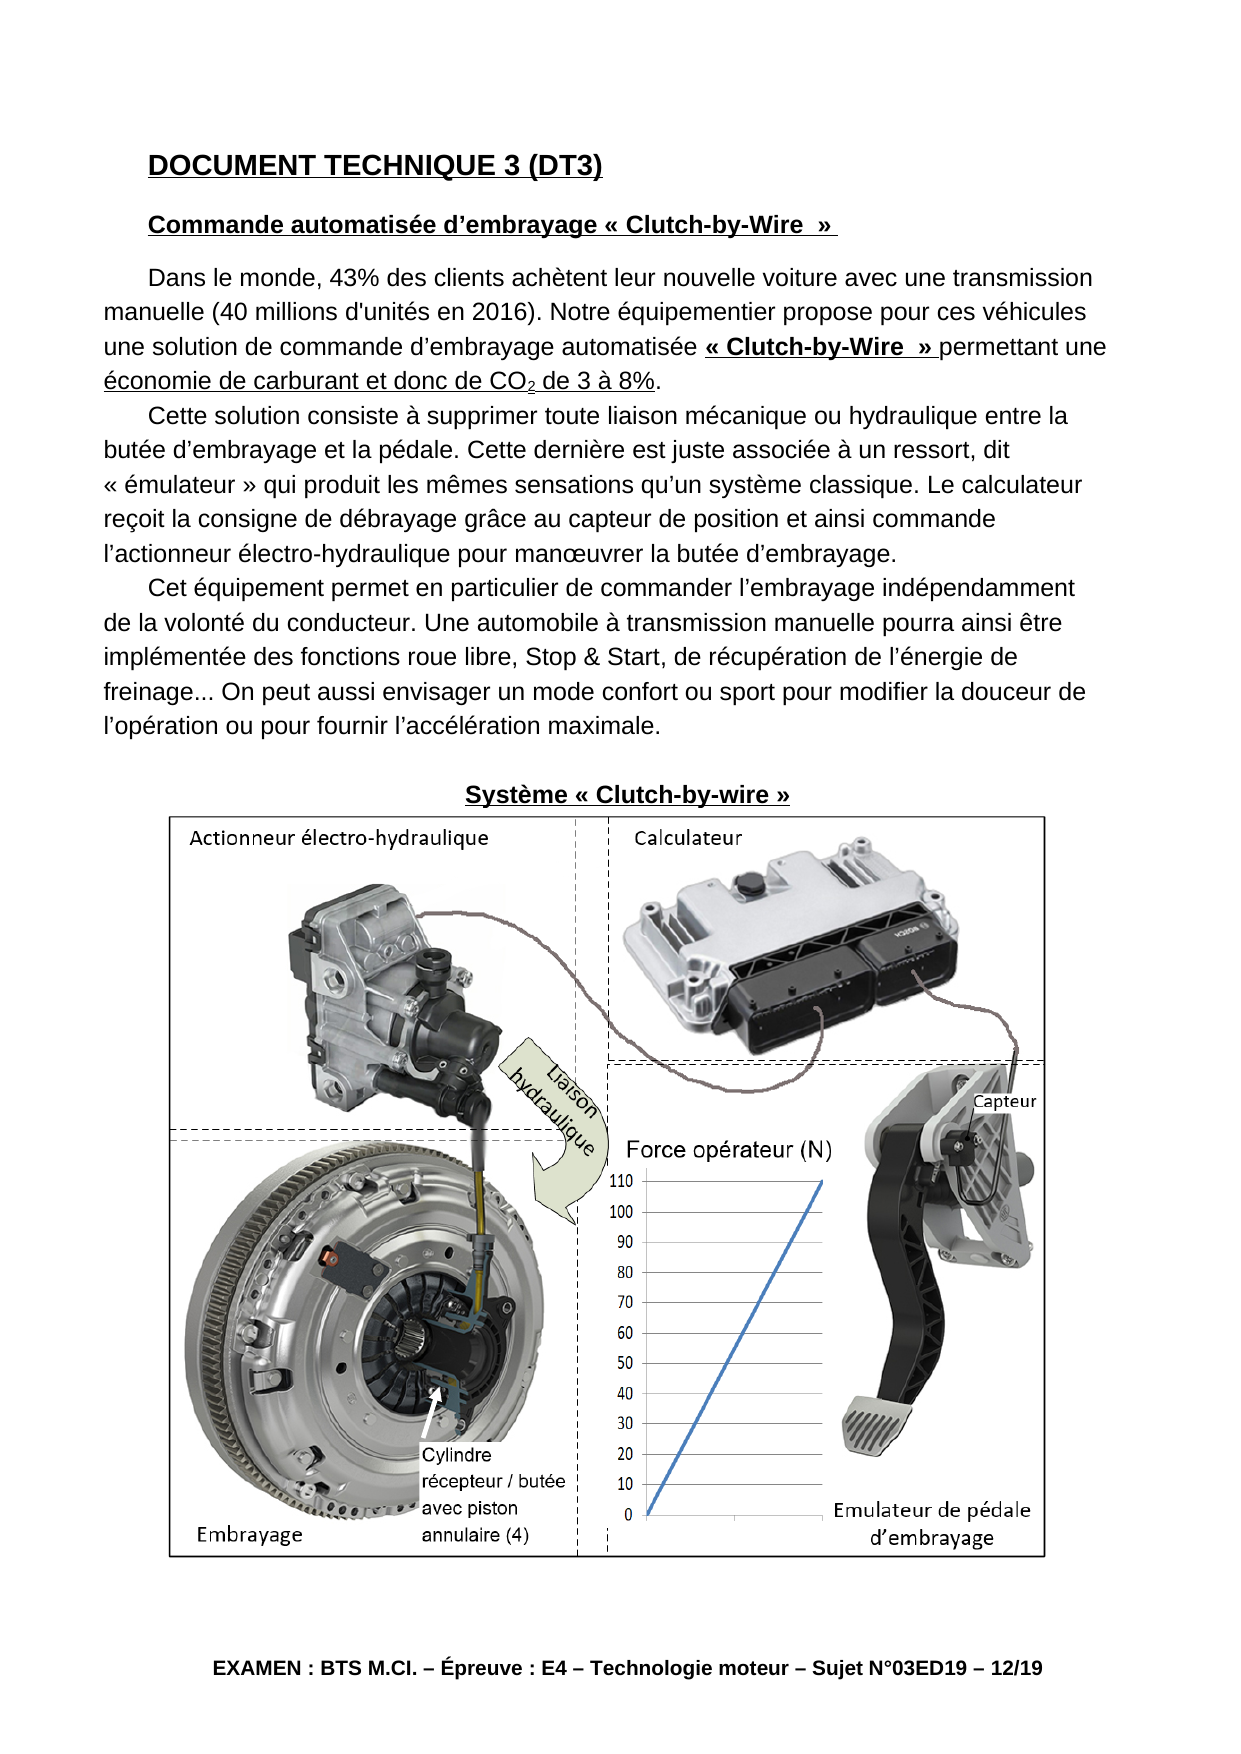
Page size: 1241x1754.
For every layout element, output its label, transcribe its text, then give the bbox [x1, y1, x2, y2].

picture [160, 808, 1051, 1567]
text DOCUMENT TECHNIQUE 3 (DT3) [148, 148, 1107, 181]
text Cette solution consiste à supprimer toute liaison mécanique ou hydraulique entre la butée d’embrayage et la pédale. Cette dernière est juste associée à un ressort, dit « émulateur » qui produit les mêmes sensations qu’un système classique. Le calculateur reçoit la consigne de débrayage grâce au capteur de position et ainsi commande l’actionneur électro-hydraulique pour manœuvrer la butée d’embrayage. [103, 401, 1107, 567]
text Commande automatisée d’embrayage « Clutch-by-Wire » [148, 210, 1107, 239]
text Cet équipement permet en particulier de commander l’embrayage indépendamment de la volonté du conducteur. Une automobile à transmission manuelle pourra ainsi être implémentée des fonctions roue libre, Stop & Start, de récupération de l’énergie de freinage... On peut aussi envisager un mode confort ou sport pour modifier la douceur de l’opération ou pour fournir l’accélération maximale. [103, 573, 1107, 740]
text Système « Clutch-by-wire » [148, 780, 1107, 809]
text Dans le monde, 43% des clients achètent leur nouvelle voiture avec une transmission manuelle (40 millions d'unités en 2016). Notre équipementier propose pour ces véhicules une solution de commande d’embrayage automatisée « Clutch-by-Wire » permettant une économie de carburant et donc de CO2 de 3 à 8%. [103, 263, 1107, 395]
